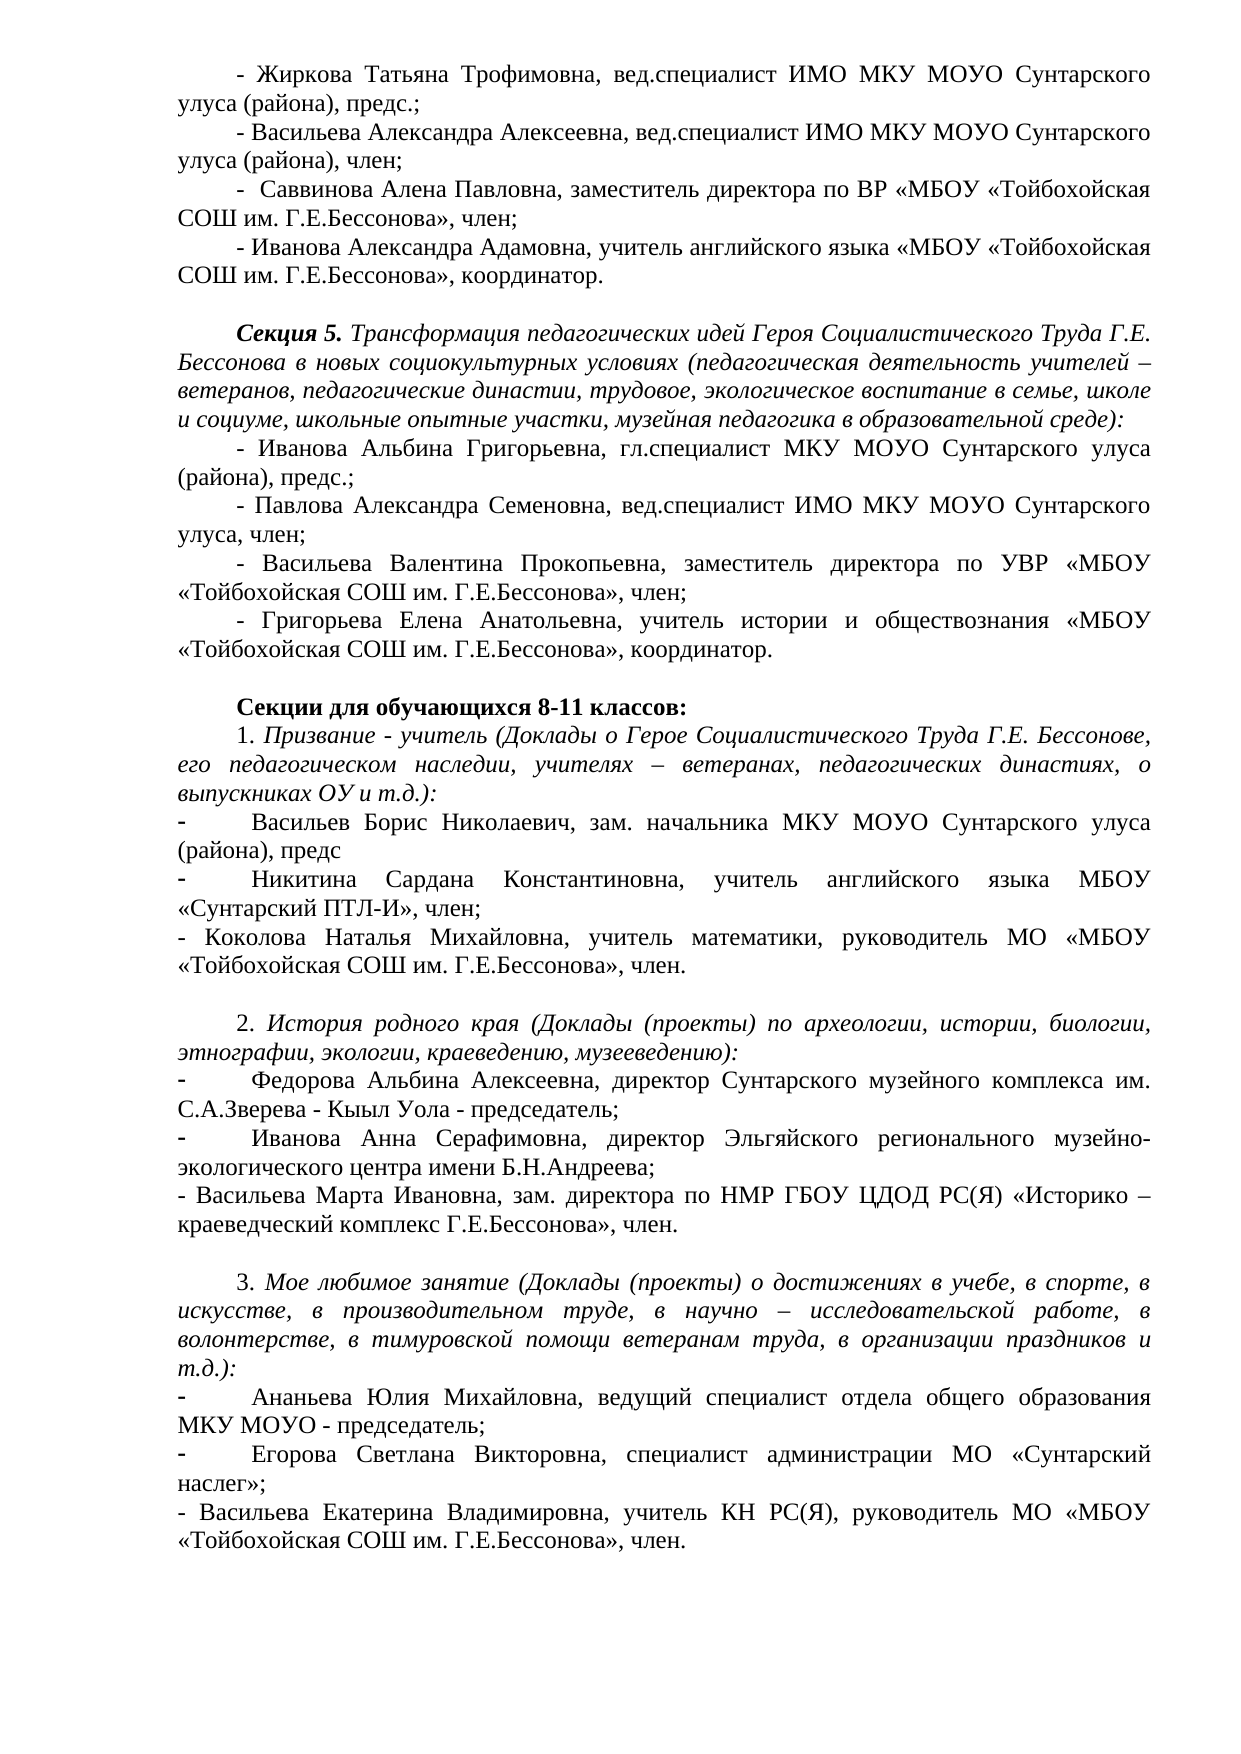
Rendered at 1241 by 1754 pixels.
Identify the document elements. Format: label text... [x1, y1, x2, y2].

text - Иванова Александра Адамовна, учитель английского языка «МБОУ «Тойбохойская СОШ им. Г.Е.Бессонова», координатор. [177, 232, 1152, 289]
text - Васильева Александра Алексеевна, вед.специалист ИМО МКУ МОУО Сунтарского улуса (района), член; [177, 117, 1152, 174]
text - Коколова Наталья Михайловна, учитель математики, руководитель МО «МБОУ «Тойбохойская СОШ им. Г.Е.Бессонова», член. [177, 922, 1152, 979]
text 3. Мое любимое занятие (Доклады (проекты) о достижениях в учебе, в спорте, в искусстве, в производительном труде, в научно – исследовательской работе, в волонтерстве, в тимуровской помощи ветеранам труда, в организации праздников и т.д.): [177, 1267, 1152, 1382]
list Васильев Борис Николаевич, зам. начальника МКУ МОУО Сунтарского улуса (района), предс [177, 807, 1152, 864]
text - Григорьева Елена Анатольевна, учитель истории и обществознания «МБОУ «Тойбохойская СОШ им. Г.Е.Бессонова», координатор. [177, 605, 1152, 663]
text - Васильева Марта Ивановна, зам. директора по НМР ГБОУ ЦДОД РС(Я) «Историко – краеведческий комплекс Г.Е.Бессонова», член. [177, 1180, 1152, 1238]
text - Иванова Альбина Григорьевна, гл.специалист МКУ МОУО Сунтарского улуса (района), предс.; [177, 433, 1152, 490]
text - Жиркова Татьяна Трофимовна, вед.специалист ИМО МКУ МОУО Сунтарского улуса (района), предс.; [177, 59, 1152, 117]
text Секции для обучающихся 8-11 классов: [177, 692, 1152, 720]
list Федорова Альбина Алексеевна, директор Сунтарского музейного комплекса им. С.А.Зверева - Кыыл Уола - председатель; [177, 1065, 1152, 1123]
text - Павлова Александра Семеновна, вед.специалист ИМО МКУ МОУО Сунтарского улуса, член; [177, 490, 1152, 548]
text - Васильева Валентина Прокопьевна, заместитель директора по УВР «МБОУ «Тойбохойская СОШ им. Г.Е.Бессонова», член; [177, 548, 1152, 605]
list Ананьева Юлия Михайловна, ведущий специалист отдела общего образования МКУ МОУО - председатель; [177, 1382, 1152, 1439]
text - Васильева Екатерина Владимировна, учитель КН РС(Я), руководитель МО «МБОУ «Тойбохойская СОШ им. Г.Е.Бессонова», член. [177, 1497, 1152, 1554]
list Никитина Сардана Константиновна, учитель английского языка МБОУ «Сунтарский ПТЛ-И», член; [177, 864, 1152, 922]
text Секция 5. Трансформация педагогических идей Героя Социалистического Труда Г.Е. Бессонова в новых социокультурных условиях (педагогическая деятельность учителей – ветеранов, педагогические династии, трудовое, экологическое воспитание в семье, школе и социуме, школьные опытные участки, музейная педагогика в образовательной среде): [177, 318, 1152, 433]
text 2. История родного края (Доклады (проекты) по археологии, истории, биологии, этнографии, экологии, краеведению, музееведению): [177, 1008, 1152, 1065]
text 1. Призвание - учитель (Доклады о Герое Социалистического Труда Г.Е. Бессонове, его педагогическом наследии, учителях – ветеранах, педагогических династиях, о выпускниках ОУ и т.д.): [177, 720, 1152, 807]
list Иванова Анна Серафимовна, директор Эльгяйского регионального музейно-экологического центра имени Б.Н.Андреева; [177, 1123, 1152, 1180]
text - Саввинова Алена Павловна, заместитель директора по ВР «МБОУ «Тойбохойская СОШ им. Г.Е.Бессонова», член; [177, 174, 1152, 232]
list Егорова Светлана Викторовна, специалист администрации МО «Сунтарский наслег»; [177, 1439, 1152, 1497]
